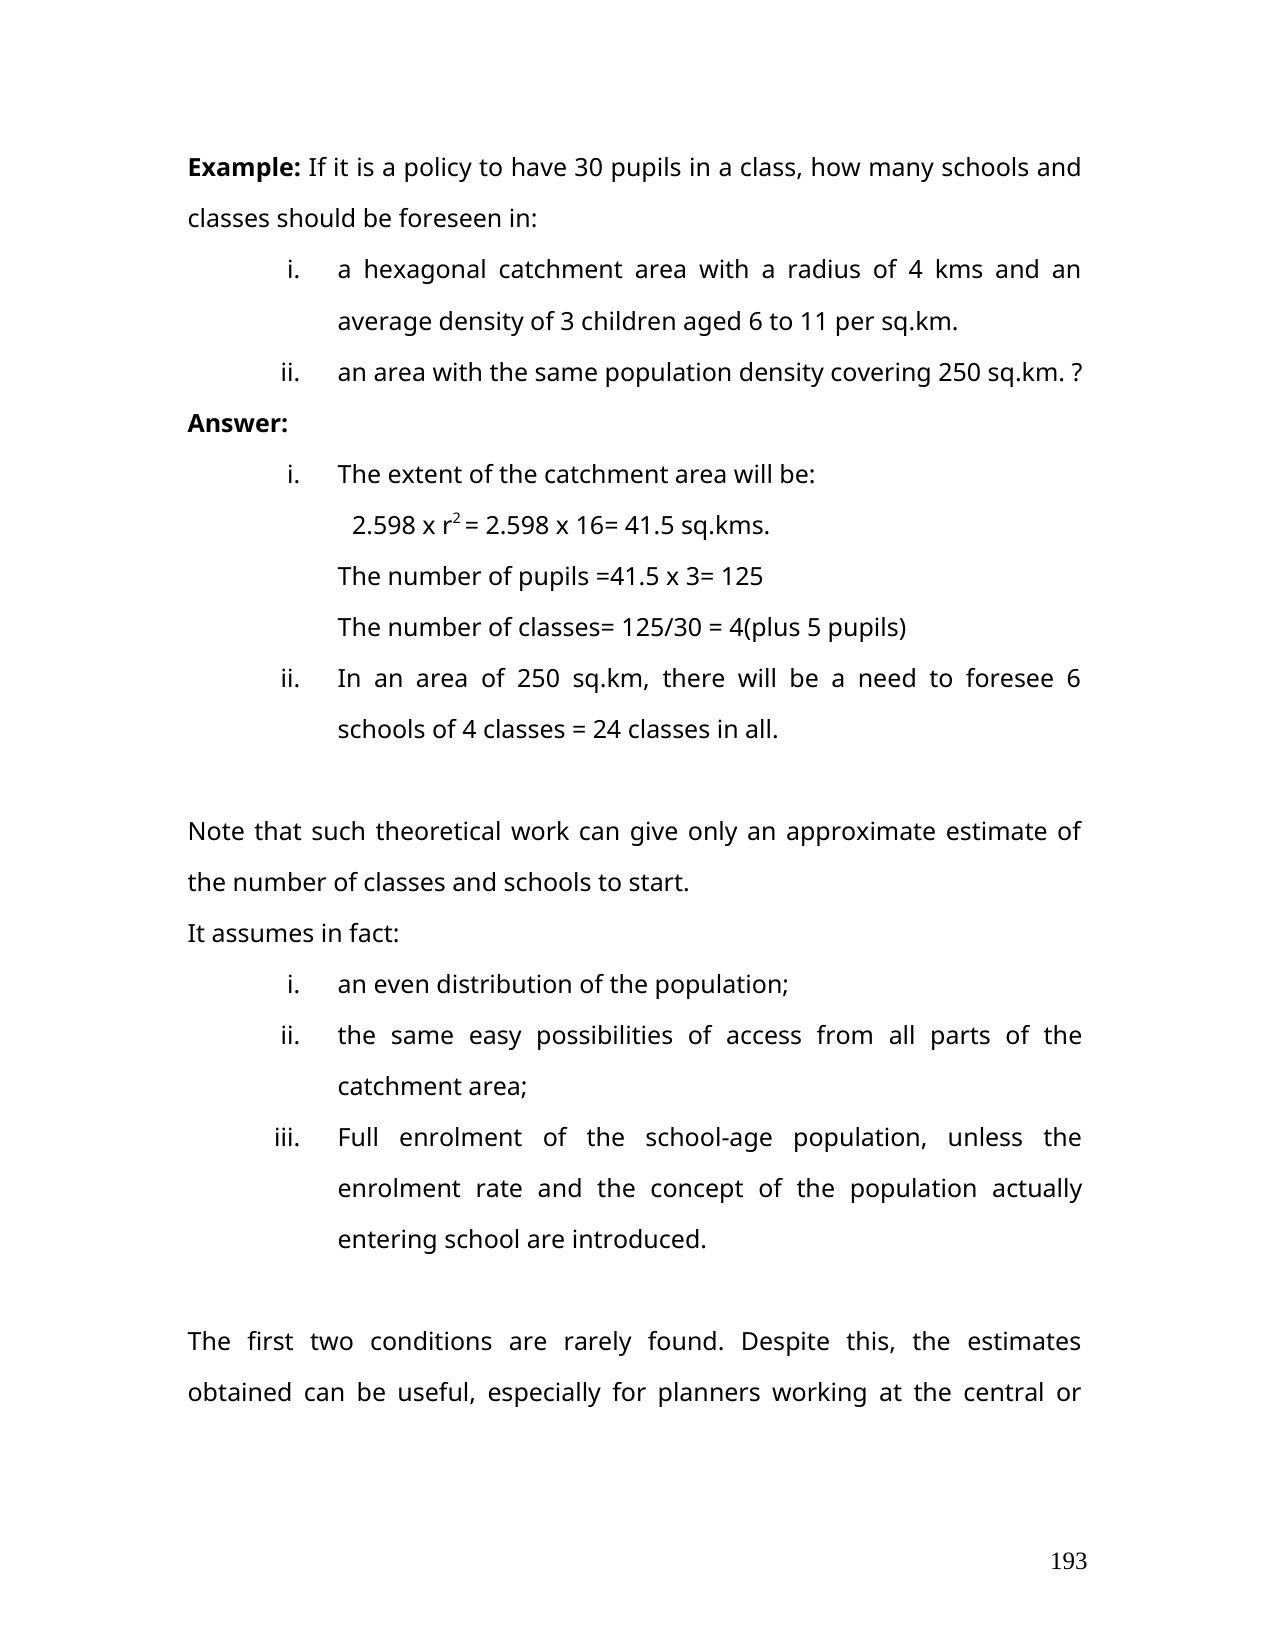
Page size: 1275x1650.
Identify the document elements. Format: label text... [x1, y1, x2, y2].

list the same easy possibilities of access from all parts of the catchment area; [300, 1018, 1083, 1103]
text The number of classes= 125/30 = 4(plus 5 pupils) [300, 609, 1083, 643]
text Note that such theoretical work can give only an approximate estimate of the number of classes and schools to start. [187, 813, 1083, 899]
text Answer: [187, 405, 1083, 439]
text Example: If it is a policy to have 30 pupils in a class, how many schools and classes should be foreseen in: [187, 150, 1083, 235]
list an even distribution of the population; [300, 967, 1083, 1001]
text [187, 1324, 1083, 1409]
list The extent of the catchment area will be: [300, 456, 1083, 490]
text It assumes in fact: [187, 916, 1083, 950]
list In an area of 250 sq.km, there will be a need to foresee 6 schools of 4 classes = 24 classes in all. [300, 660, 1083, 746]
text 2.598 x r2 = 2.598 x 16= 41.5 sq.kms. [300, 507, 1083, 541]
list an area with the same population density covering 250 sq.km. ? [300, 354, 1083, 388]
list a hexagonal catchment area with a radius of 4 kms and an average density of 3 children aged 6 to 11 per sq.km. [300, 252, 1083, 337]
text The number of pupils =41.5 x 3= 125 [300, 558, 1083, 592]
list Full enrolment of the school-age population, unless the enrolment rate and the concept of the population actually entering school are introduced. [300, 1120, 1083, 1256]
